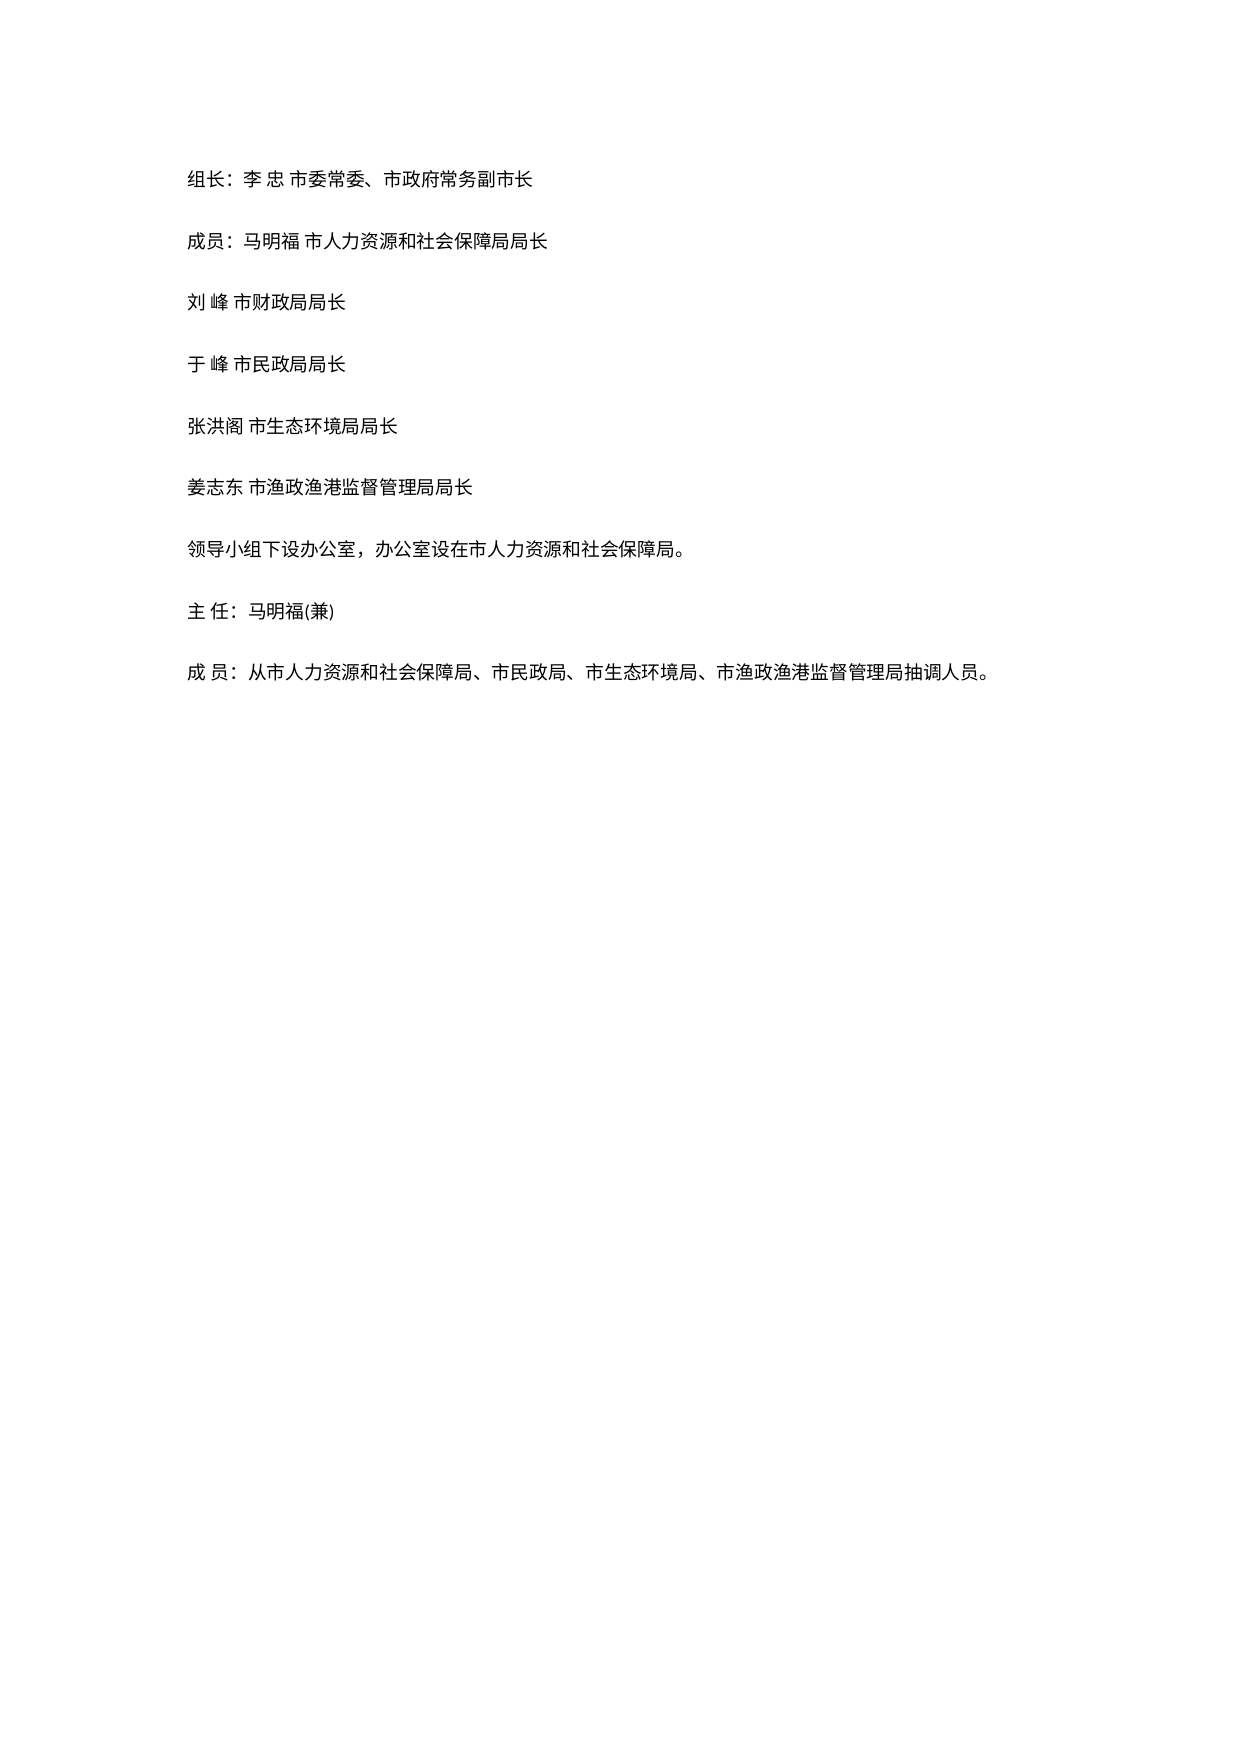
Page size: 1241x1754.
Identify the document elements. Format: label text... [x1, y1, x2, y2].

text 成 员：从市人力资源和社会保障局、市民政局、市生态环境局、市渔政渔港监督管理局抽调人员。 [187, 655, 1053, 688]
text 成员：马明福 市人力资源和社会保障局局长 [187, 224, 1053, 256]
text 组长：李 忠 市委常委、市政府常务副市长 [187, 162, 1053, 194]
text 张洪阁 市生态环境局局长 [187, 409, 1053, 441]
text 姜志东 市渔政渔港监督管理局局长 [187, 470, 1053, 503]
text 领导小组下设办公室，办公室设在市人力资源和社会保障局。 [187, 532, 1053, 564]
text 于 峰 市民政局局长 [187, 347, 1053, 379]
text 刘 峰 市财政局局长 [187, 285, 1053, 318]
text 主 任：马明福(兼) [187, 594, 1053, 626]
